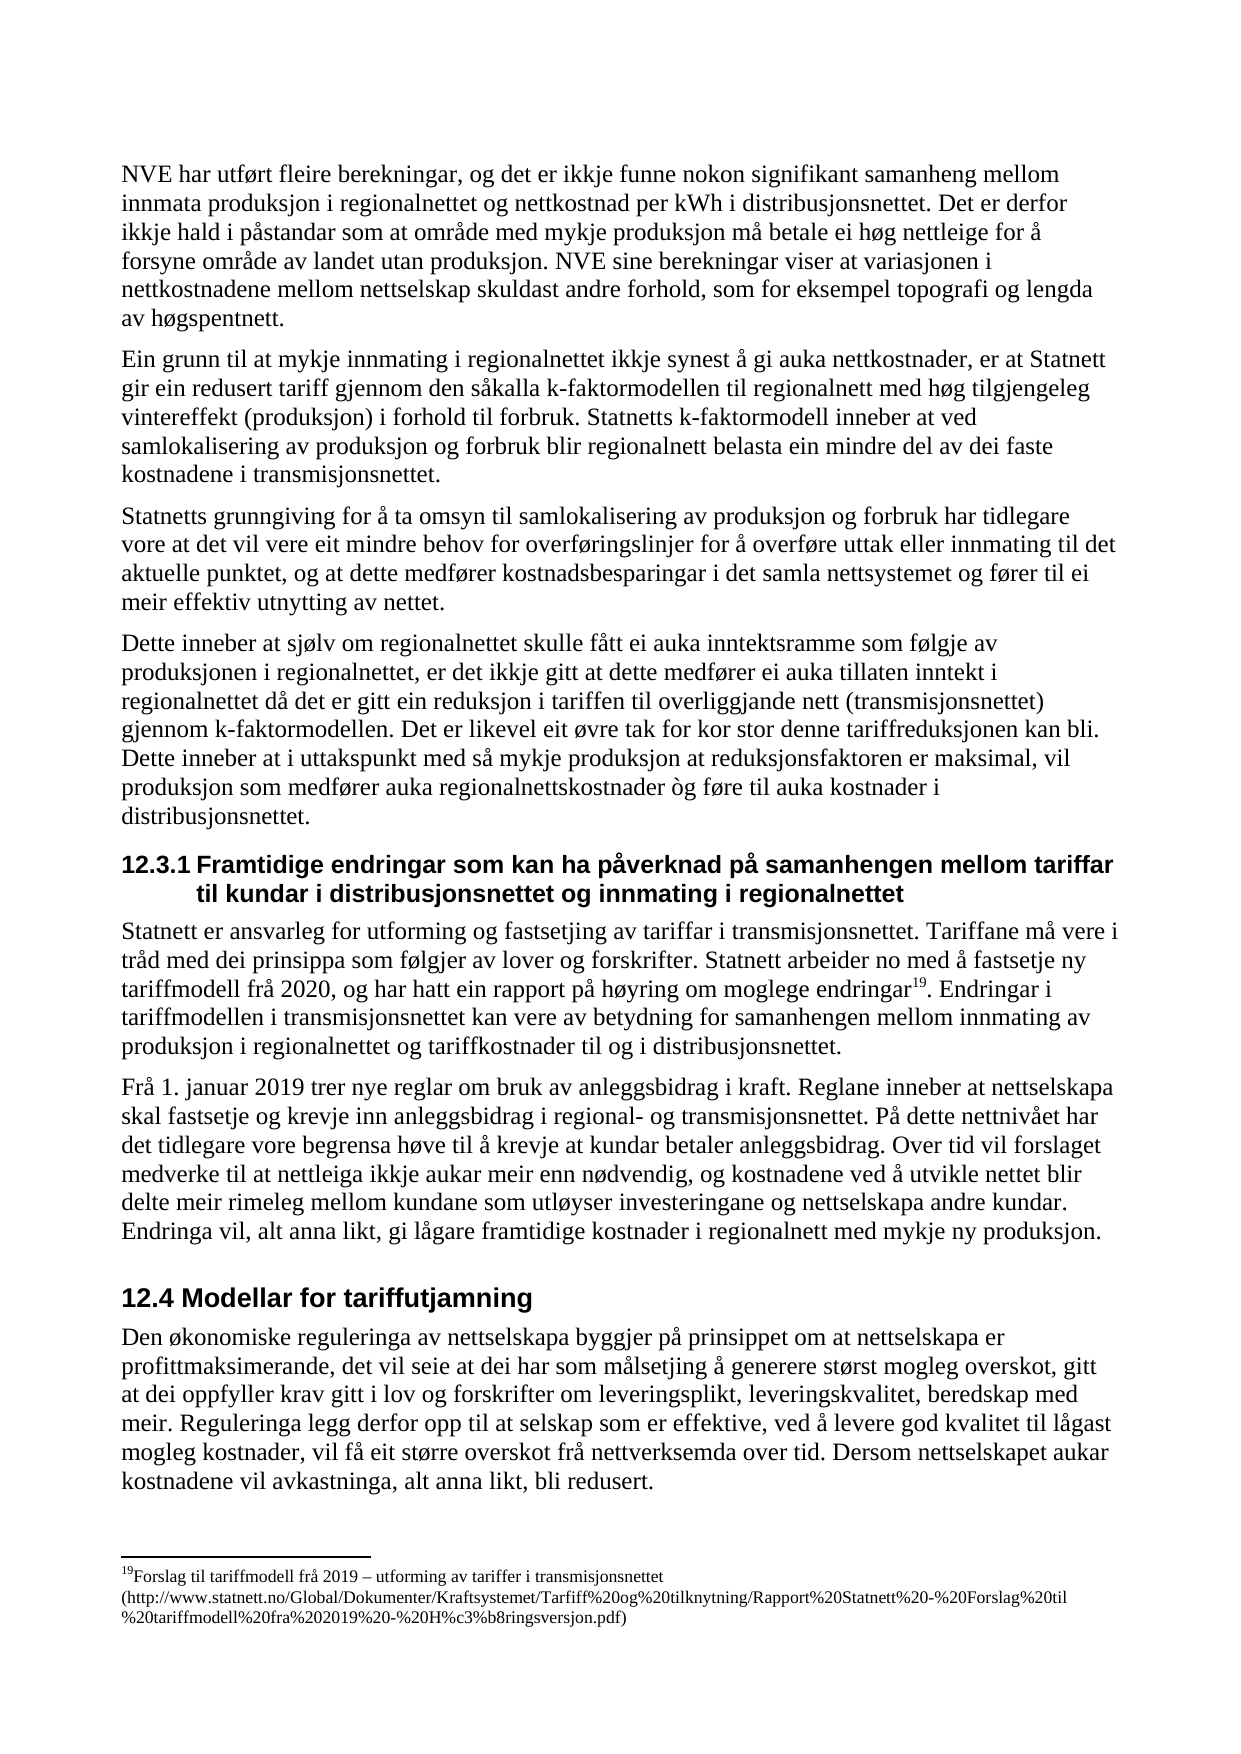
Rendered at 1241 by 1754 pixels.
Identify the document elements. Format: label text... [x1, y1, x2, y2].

text NVE har utført fleire berekningar, og det er ikkje funne nokon signifikant samanheng mellom innmata produksjon i regionalnettet og nettkostnad per kWh i distribusjonsnettet. Det er derfor ikkje hald i påstandar som at område med mykje produksjon må betale ei høg nettleige for å forsyne område av landet utan produksjon. NVE sine berekningar viser at variasjonen i nettkostnadene mellom nettselskap skuldast andre forhold, som for eksempel topografi og lengda av høgspentnett. [121, 159, 1119, 332]
text Statnett er ansvarleg for utforming og fastsetjing av tariffar i transmisjonsnettet. Tariffane må vere i tråd med dei prinsippa som følgjer av lover og forskrifter. Statnett arbeider no med å fastsetje ny tariffmodell frå 2020, og har hatt ein rapport på høyring om moglege endringar. Endringar i tariffmodellen i transmisjonsnettet kan vere av betydning for samanhengen mellom innmating av produksjon i regionalnettet og tariffkostnader til og i distribusjonsnettet. [121, 916, 1119, 1060]
subtitle Framtidige endringar som kan ha påverknad på samanhengen mellom tariffar til kundar i distribusjonsnettet og innmating i regionalnettet [121, 850, 1119, 908]
text Statnetts grunngiving for å ta omsyn til samlokalisering av produksjon og forbruk har tidlegare vore at det vil vere eit mindre behov for overføringslinjer for å overføre uttak eller innmating til det aktuelle punktet, og at dette medfører kostnadsbesparingar i det samla nettsystemet og fører til ei meir effektiv utnytting av nettet. [121, 501, 1119, 616]
text Dette inneber at sjølv om regionalnettet skulle fått ei auka inntektsramme som følgje av produksjonen i regionalnettet, er det ikkje gitt at dette medfører ei auka tillaten inntekt i regionalnettet då det er gitt ein reduksjon i tariffen til overliggjande nett (transmisjonsnettet) gjennom k-faktormodellen. Det er likevel eit øvre tak for kor stor denne tariffreduksjonen kan bli. Dette inneber at i uttakspunkt med så mykje produksjon at reduksjonsfaktoren er maksimal, vil produksjon som medfører auka regionalnettskostnader òg føre til auka kostnader i distribusjonsnettet. [121, 628, 1119, 829]
text Den økonomiske reguleringa av nettselskapa byggjer på prinsippet om at nettselskapa er profittmaksimerande, det vil seie at dei har som målsetjing å generere størst mogleg overskot, gitt at dei oppfyller krav gitt i lov og forskrifter om leveringsplikt, leveringskvalitet, beredskap med meir. Reguleringa legg derfor opp til at selskap som er effektive, ved å levere god kvalitet til lågast mogleg kostnader, vil få eit større overskot frå nettverksemda over tid. Dersom nettselskapet aukar kostnadene vil avkastninga, alt anna likt, bli redusert. [121, 1322, 1119, 1494]
subtitle Modellar for tariffutjamning [121, 1282, 1119, 1314]
text Frå 1. januar 2019 trer nye reglar om bruk av anleggsbidrag i kraft. Reglane inneber at nettselskapa skal fastsetje og krevje inn anleggsbidrag i regional- og transmisjonsnettet. På dette nettnivået har det tidlegare vore begrensa høve til å krevje at kundar betaler anleggsbidrag. Over tid vil forslaget medverke til at nettleiga ikkje aukar meir enn nødvendig, og kostnadene ved å utvikle nettet blir delte meir rimeleg mellom kundane som utløyser investeringane og nettselskapa andre kundar. Endringa vil, alt anna likt, gi lågare framtidige kostnader i regionalnett med mykje ny produksjon. [121, 1072, 1119, 1245]
text Ein grunn til at mykje innmating i regionalnettet ikkje synest å gi auka nettkostnader, er at Statnett gir ein redusert tariff gjennom den såkalla k-faktormodellen til regionalnett med høg tilgjengeleg vintereffekt (produksjon) i forhold til forbruk. Statnetts k-faktormodell inneber at ved samlokalisering av produksjon og forbruk blir regionalnett belasta ein mindre del av dei faste kostnadene i transmisjonsnettet. [121, 344, 1119, 488]
